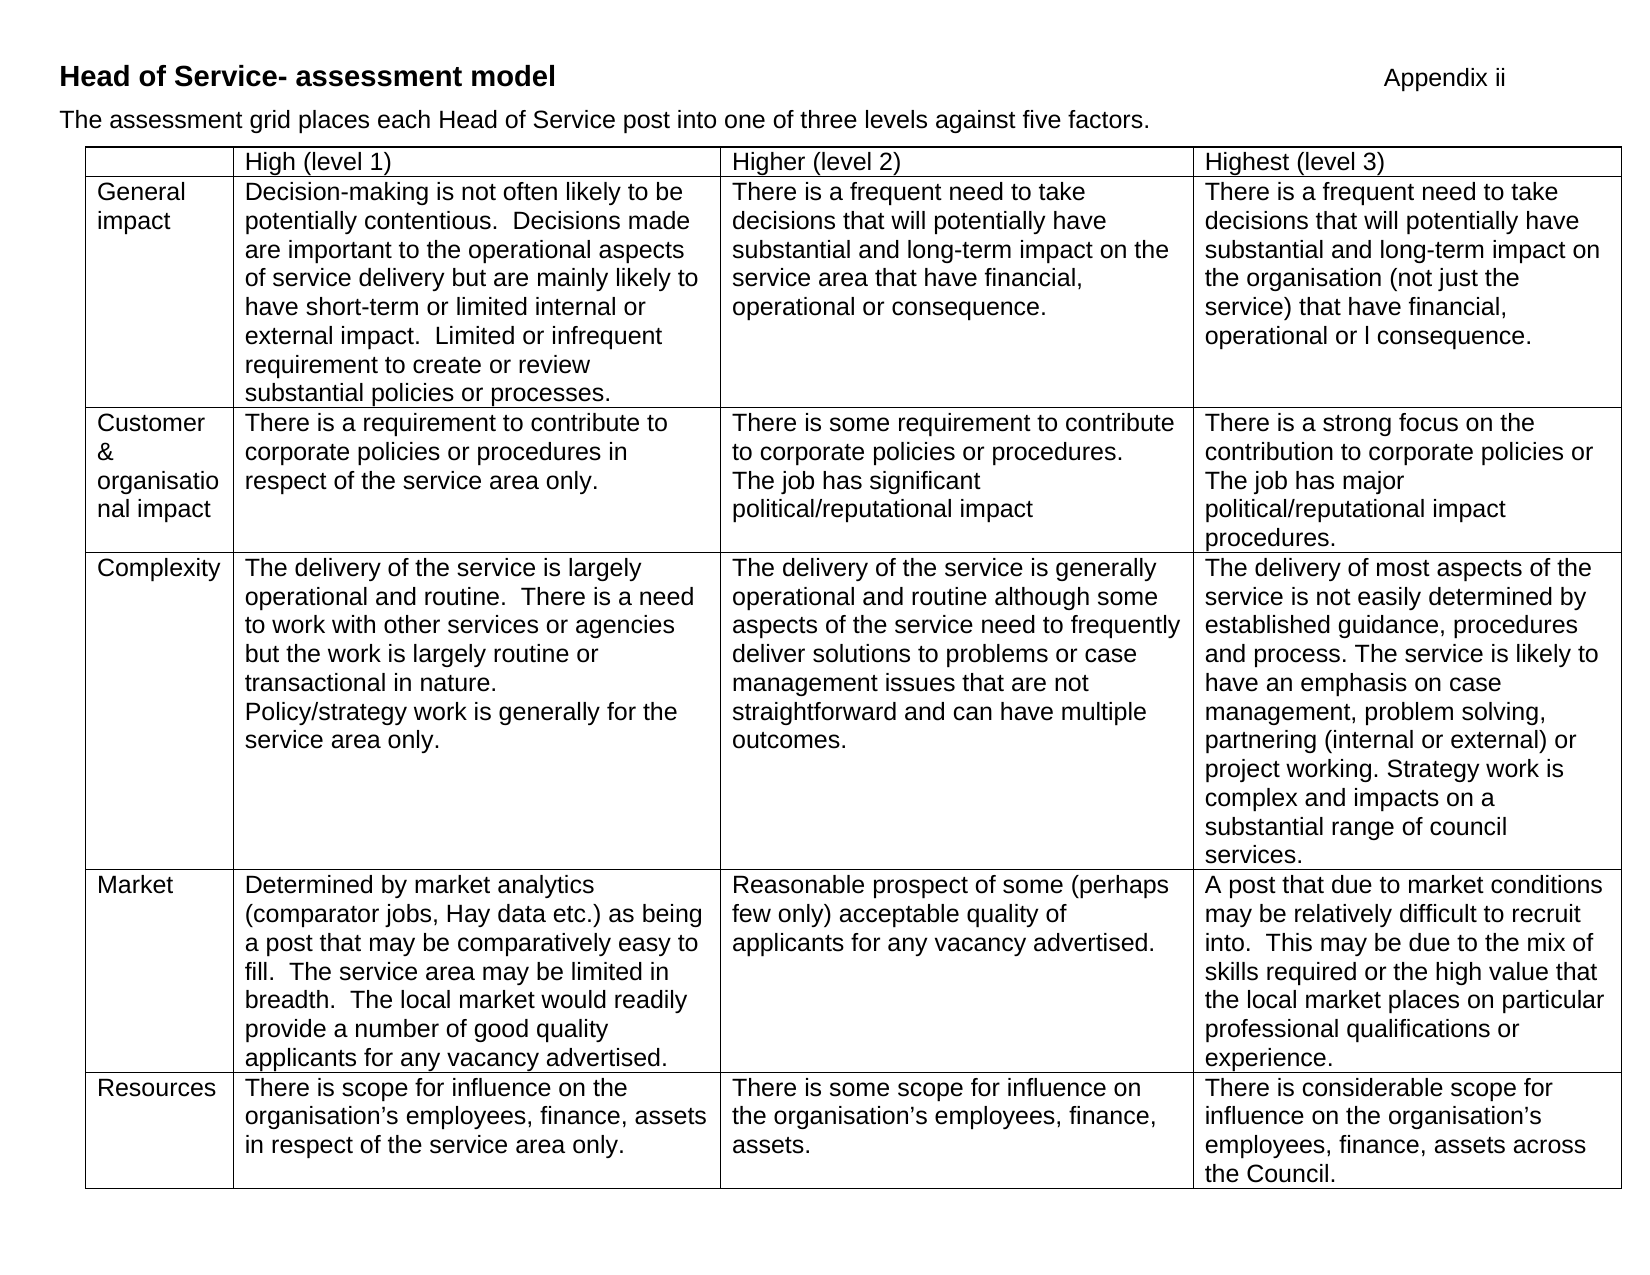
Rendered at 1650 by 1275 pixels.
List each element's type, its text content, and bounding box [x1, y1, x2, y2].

table_header Highest (level 3) [1194, 148, 1621, 176]
text The assessment grid places each Head of Service post into one of three levels against five factors. [59, 105, 1591, 134]
table_cell General impact [86, 177, 233, 407]
table_cell Market [86, 870, 233, 1072]
table_header Higher (level 2) [721, 148, 1193, 176]
table_cell The delivery of the service is generally operational and routine although some aspects of the service need to frequently deliver solutions to problems or case management issues that are not straightforward and can have multiple outcomes. [721, 553, 1193, 869]
text Head of Service- assessment model Appendix ii [59, 59, 1591, 93]
table_cell There is scope for influence on the organisation’s employees, finance, assets in respect of the service area only. [234, 1073, 720, 1188]
table_cell There is a frequent need to take decisions that will potentially have substantial and long-term impact on the service area that have financial, operational or consequence. [721, 177, 1193, 407]
table_cell There is considerable scope for influence on the organisation’s employees, finance, assets across the Council. [1194, 1073, 1621, 1188]
table_header [86, 148, 233, 176]
table_cell There is a requirement to contribute to corporate policies or procedures in respect of the service area only. [234, 408, 720, 552]
table_cell Complexity [86, 553, 233, 869]
table_cell Resources [86, 1073, 233, 1188]
table_cell The delivery of the service is largely operational and routine. There is a need to work with other services or agencies but the work is largely routine or transactional in nature. Policy/strategy work is generally for the service area only. [234, 553, 720, 869]
table_cell Customer & organisational impact [86, 408, 233, 552]
table_cell There is a strong focus on the contribution to corporate policies or The job has major political/reputational impact procedures. [1194, 408, 1621, 552]
table_cell Determined by market analytics (comparator jobs, Hay data etc.) as being a post that may be comparatively easy to fill. The service area may be limited in breadth. The local market would readily provide a number of good quality applicants for any vacancy advertised. [234, 870, 720, 1072]
table_cell There is some scope for influence on the organisation’s employees, finance, assets. [721, 1073, 1193, 1188]
table_cell A post that due to market conditions may be relatively difficult to recruit into. This may be due to the mix of skills required or the high value that the local market places on particular professional qualifications or experience. [1194, 870, 1621, 1072]
table_cell The delivery of most aspects of the service is not easily determined by established guidance, procedures and process. The service is likely to have an emphasis on case management, problem solving, partnering (internal or external) or project working. Strategy work is complex and impacts on a substantial range of council services. [1194, 553, 1621, 869]
table_cell Reasonable prospect of some (perhaps few only) acceptable quality of applicants for any vacancy advertised. [721, 870, 1193, 1072]
table_cell There is a frequent need to take decisions that will potentially have substantial and long-term impact on the organisation (not just the service) that have financial, operational or l consequence. [1194, 177, 1621, 407]
table_header High (level 1) [234, 148, 720, 176]
table_cell Decision-making is not often likely to be potentially contentious. Decisions made are important to the operational aspects of service delivery but are mainly likely to have short-term or limited internal or external impact. Limited or infrequent requirement to create or review substantial policies or processes. [234, 177, 720, 407]
table_cell There is some requirement to contribute to corporate policies or procedures. The job has significant political/reputational impact [721, 408, 1193, 552]
